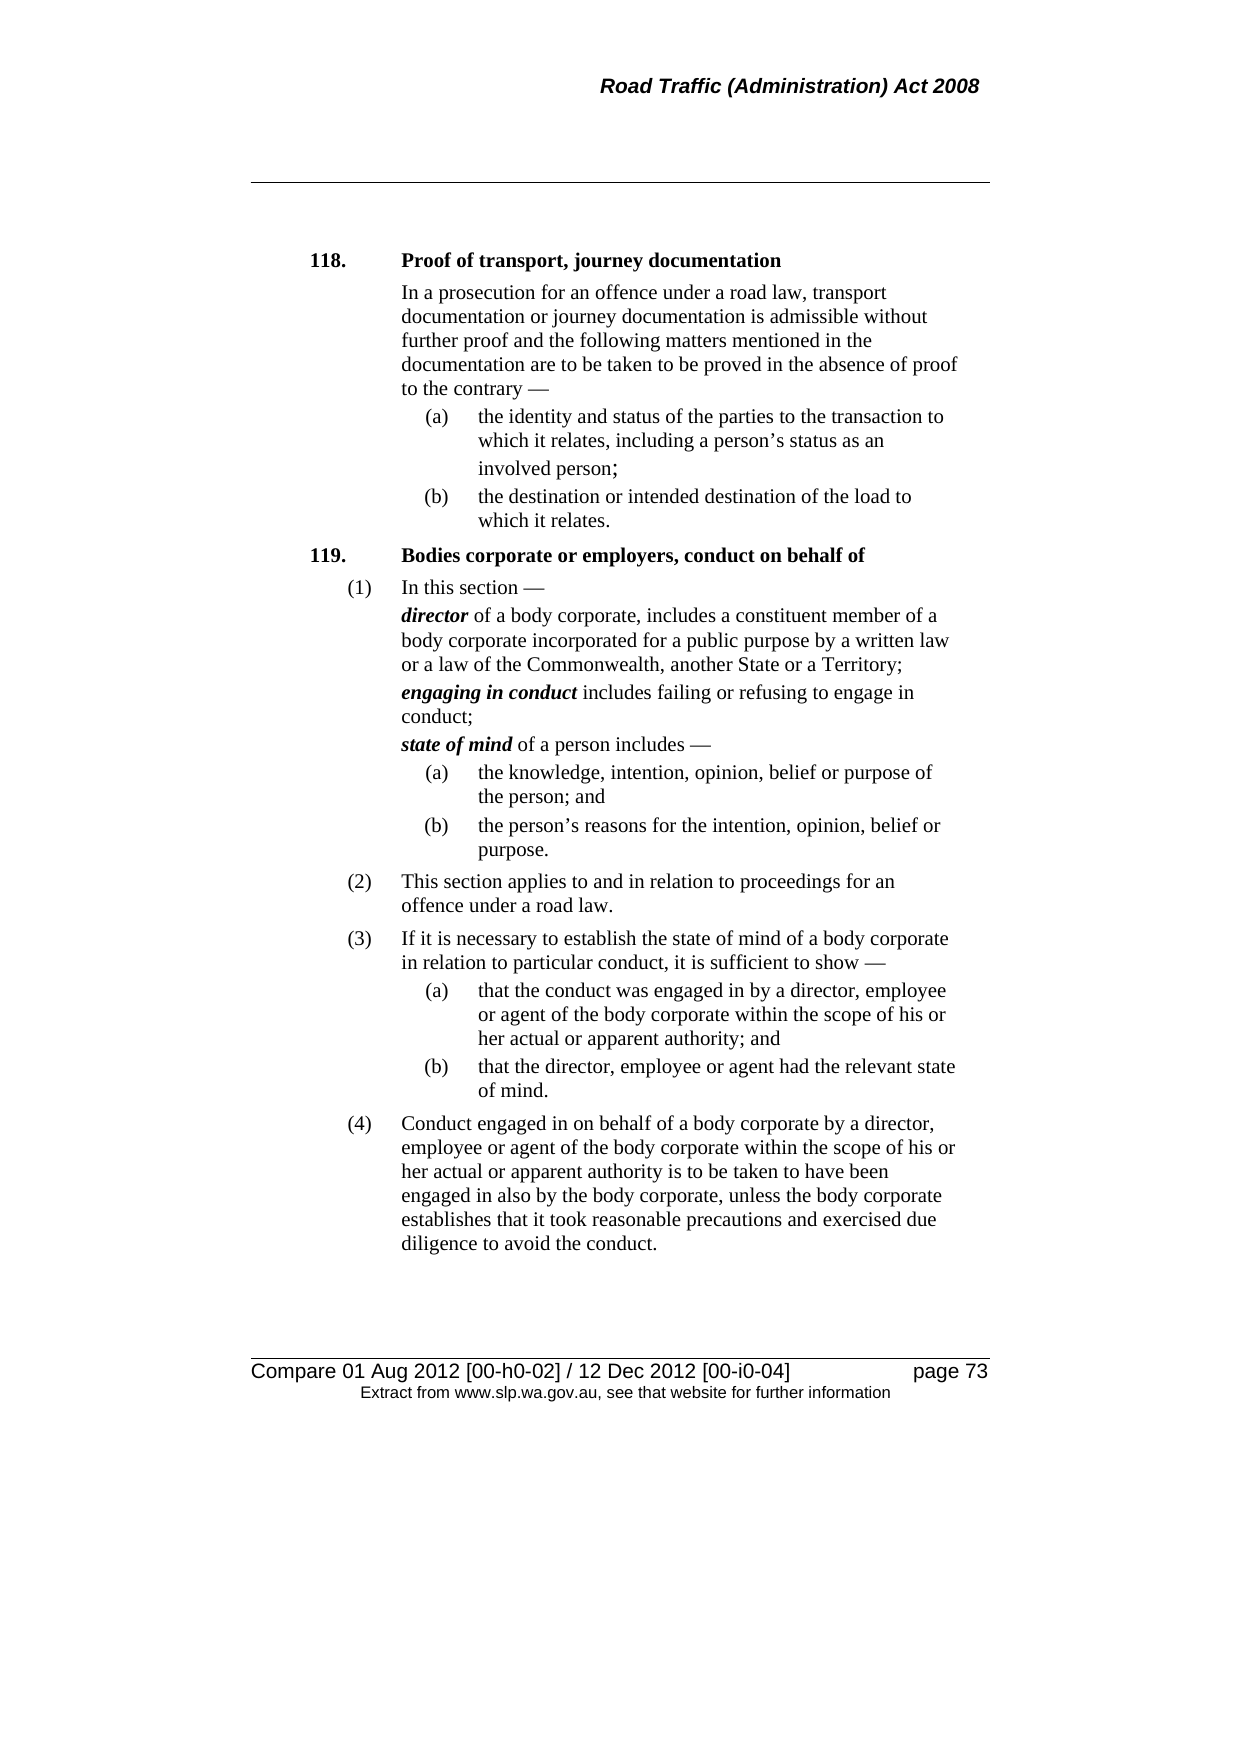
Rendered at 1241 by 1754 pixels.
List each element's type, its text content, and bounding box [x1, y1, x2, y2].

text (a) the knowledge, intention, opinion, belief or purpose of the person; and [389, 760, 960, 808]
text (2) This section applies to and in relation to proceedings for an offence under a road law. [312, 869, 960, 917]
text In a prosecution for an offence under a road law, transport documentation or journey documentation is admissible without further proof and the following matters mentioned in the documentation are to be taken to be proved in the absence of proof to the contrary — [312, 280, 960, 400]
subtitle 119. Bodies corporate or employers, conduct on behalf of [309, 543, 960, 567]
text state of mind of a person includes — [369, 732, 960, 756]
text (a) that the conduct was engaged in by a director, employee or agent of the body corporate within the scope of his or her actual or apparent authority; and [389, 978, 960, 1050]
text director of a body corporate, includes a constituent member of a body corporate incorporated for a public purpose by a written law or a law of the Commonwealth, another State or a Territory; [369, 603, 960, 676]
text (1) In this section — [312, 575, 960, 599]
text (3) If it is necessary to establish the state of mind of a body corporate in relation to particular conduct, it is sufficient to show — [312, 926, 960, 974]
text (4) Conduct engaged in on behalf of a body corporate by a director, employee or agent of the body corporate within the scope of his or her actual or apparent authority is to be taken to have been engaged in also by the body corporate, unless the body corporate establishes that it took reasonable precautions and exercised due diligence to avoid the conduct. [312, 1111, 960, 1255]
text (b) the destination or intended destination of the load to which it relates. [389, 484, 960, 532]
text engaging in conduct includes failing or refusing to engage in conduct; [369, 680, 960, 728]
text (b) the person’s reasons for the intention, opinion, belief or purpose. [389, 813, 960, 861]
text (a) the identity and status of the parties to the transaction to which it relates, including a person’s status as an involved person; [389, 404, 960, 480]
subtitle 118. Proof of transport, journey documentation [309, 247, 960, 272]
text (b) that the director, employee or agent had the relevant state of mind. [389, 1054, 960, 1102]
